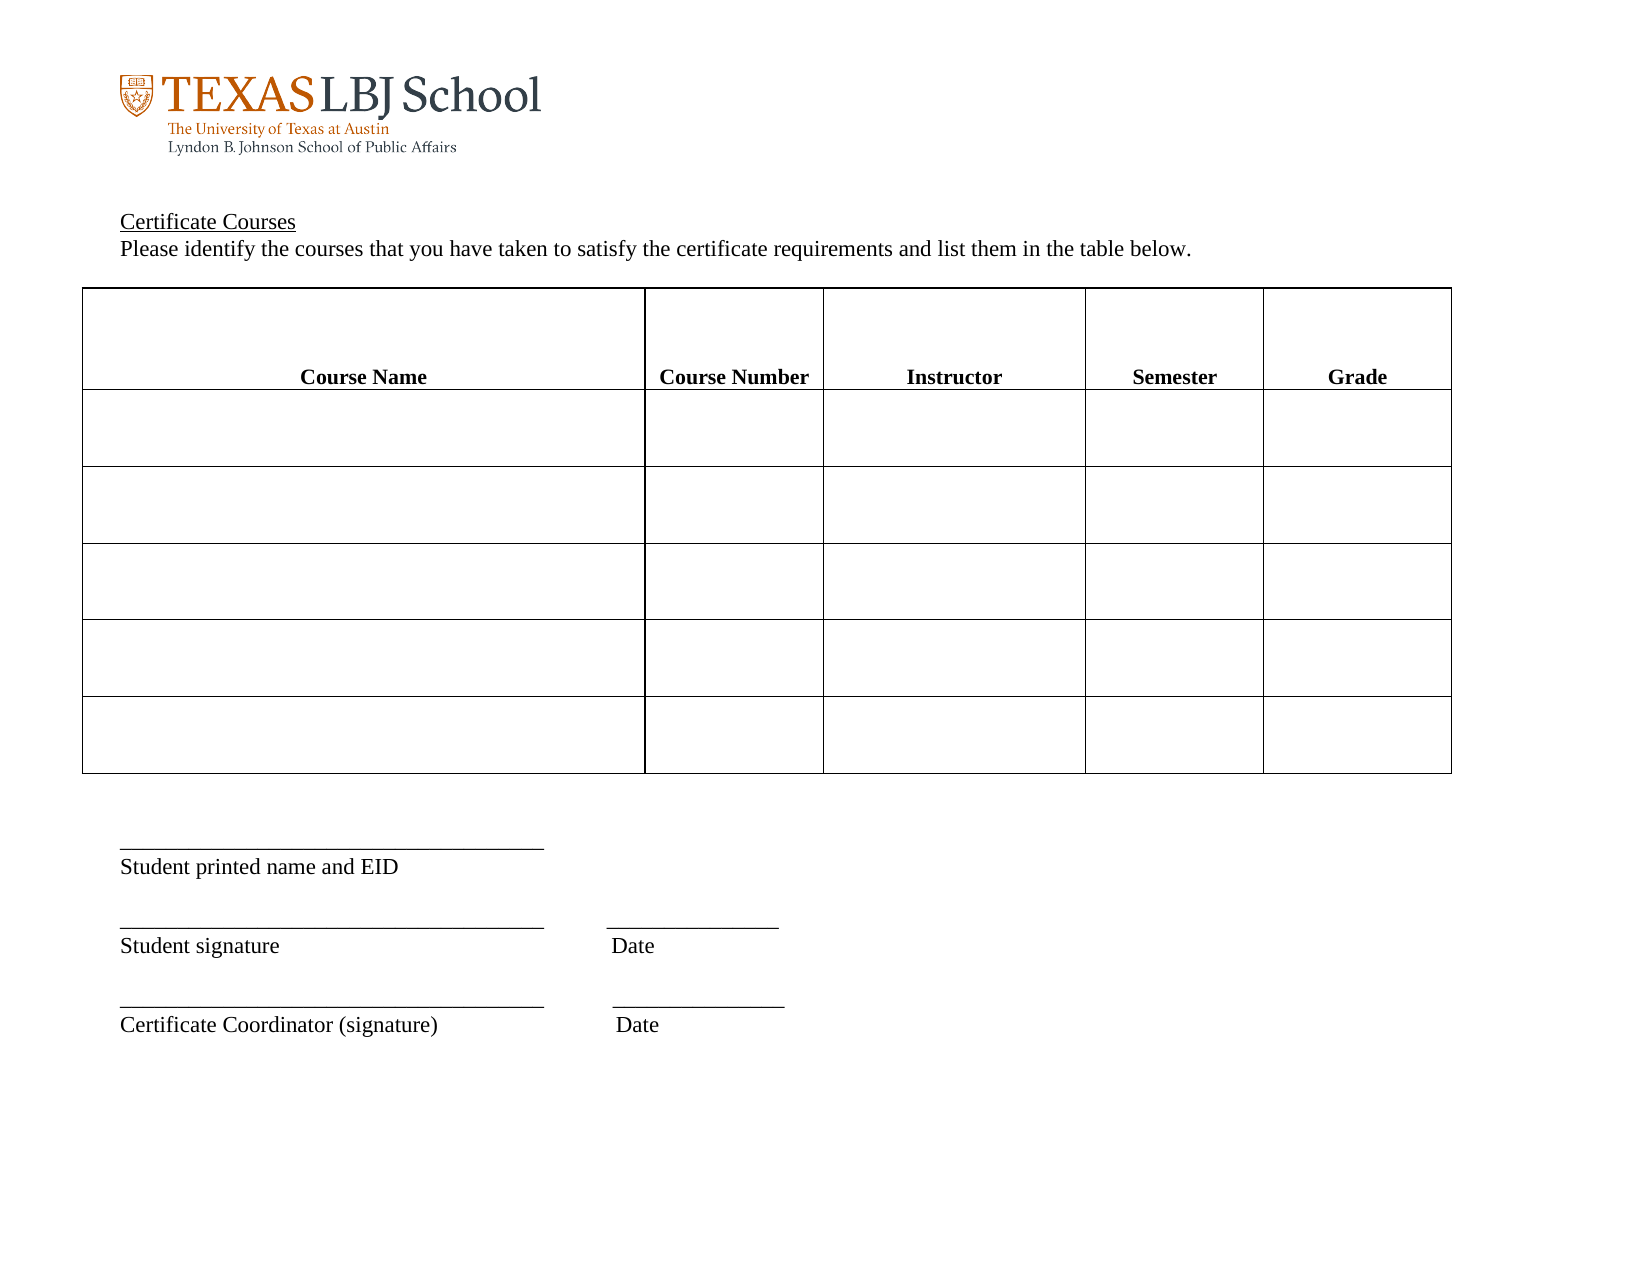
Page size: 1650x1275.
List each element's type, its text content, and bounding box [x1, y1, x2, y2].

text Certificate Courses [120, 208, 1530, 235]
table_cell [824, 544, 1085, 619]
table_header Instructor [824, 289, 1085, 389]
text _____________________________________ [120, 826, 1530, 853]
table_cell [1086, 620, 1263, 696]
table_header Course Number [646, 289, 823, 389]
table_cell [646, 467, 823, 543]
text Please identify the courses that you have taken to satisfy the certificate requirements and list them in the table below. [120, 235, 1530, 261]
table_cell [1264, 544, 1451, 619]
table_cell [824, 390, 1085, 466]
table_cell [824, 697, 1085, 773]
table_cell [1086, 390, 1263, 466]
table_cell [646, 697, 823, 773]
table_header Course Name [83, 289, 644, 389]
table_cell [83, 544, 644, 619]
text _____________________________________ _______________ [120, 905, 1530, 932]
table_cell [824, 467, 1085, 543]
table_cell [1086, 544, 1263, 619]
table_cell [83, 620, 644, 696]
table_cell [1264, 390, 1451, 466]
text Student signature Date [120, 932, 1530, 958]
table_cell [83, 467, 644, 543]
table_cell [646, 390, 823, 466]
text _____________________________________ _______________ [120, 984, 1530, 1011]
table_header Semester [1086, 289, 1263, 389]
text Certificate Coordinator (signature) Date [120, 1011, 1530, 1037]
table_cell [1264, 620, 1451, 696]
table_cell [824, 620, 1085, 696]
table_cell [1086, 697, 1263, 773]
table_cell [1264, 697, 1451, 773]
table_cell [1264, 467, 1451, 543]
text Student printed name and EID [120, 853, 1530, 879]
picture [120, 75, 541, 156]
table_cell [83, 697, 644, 773]
table_header Grade [1264, 289, 1451, 389]
table_cell [1086, 467, 1263, 543]
table_cell [646, 544, 823, 619]
table_cell [646, 620, 823, 696]
table_cell [83, 390, 644, 466]
